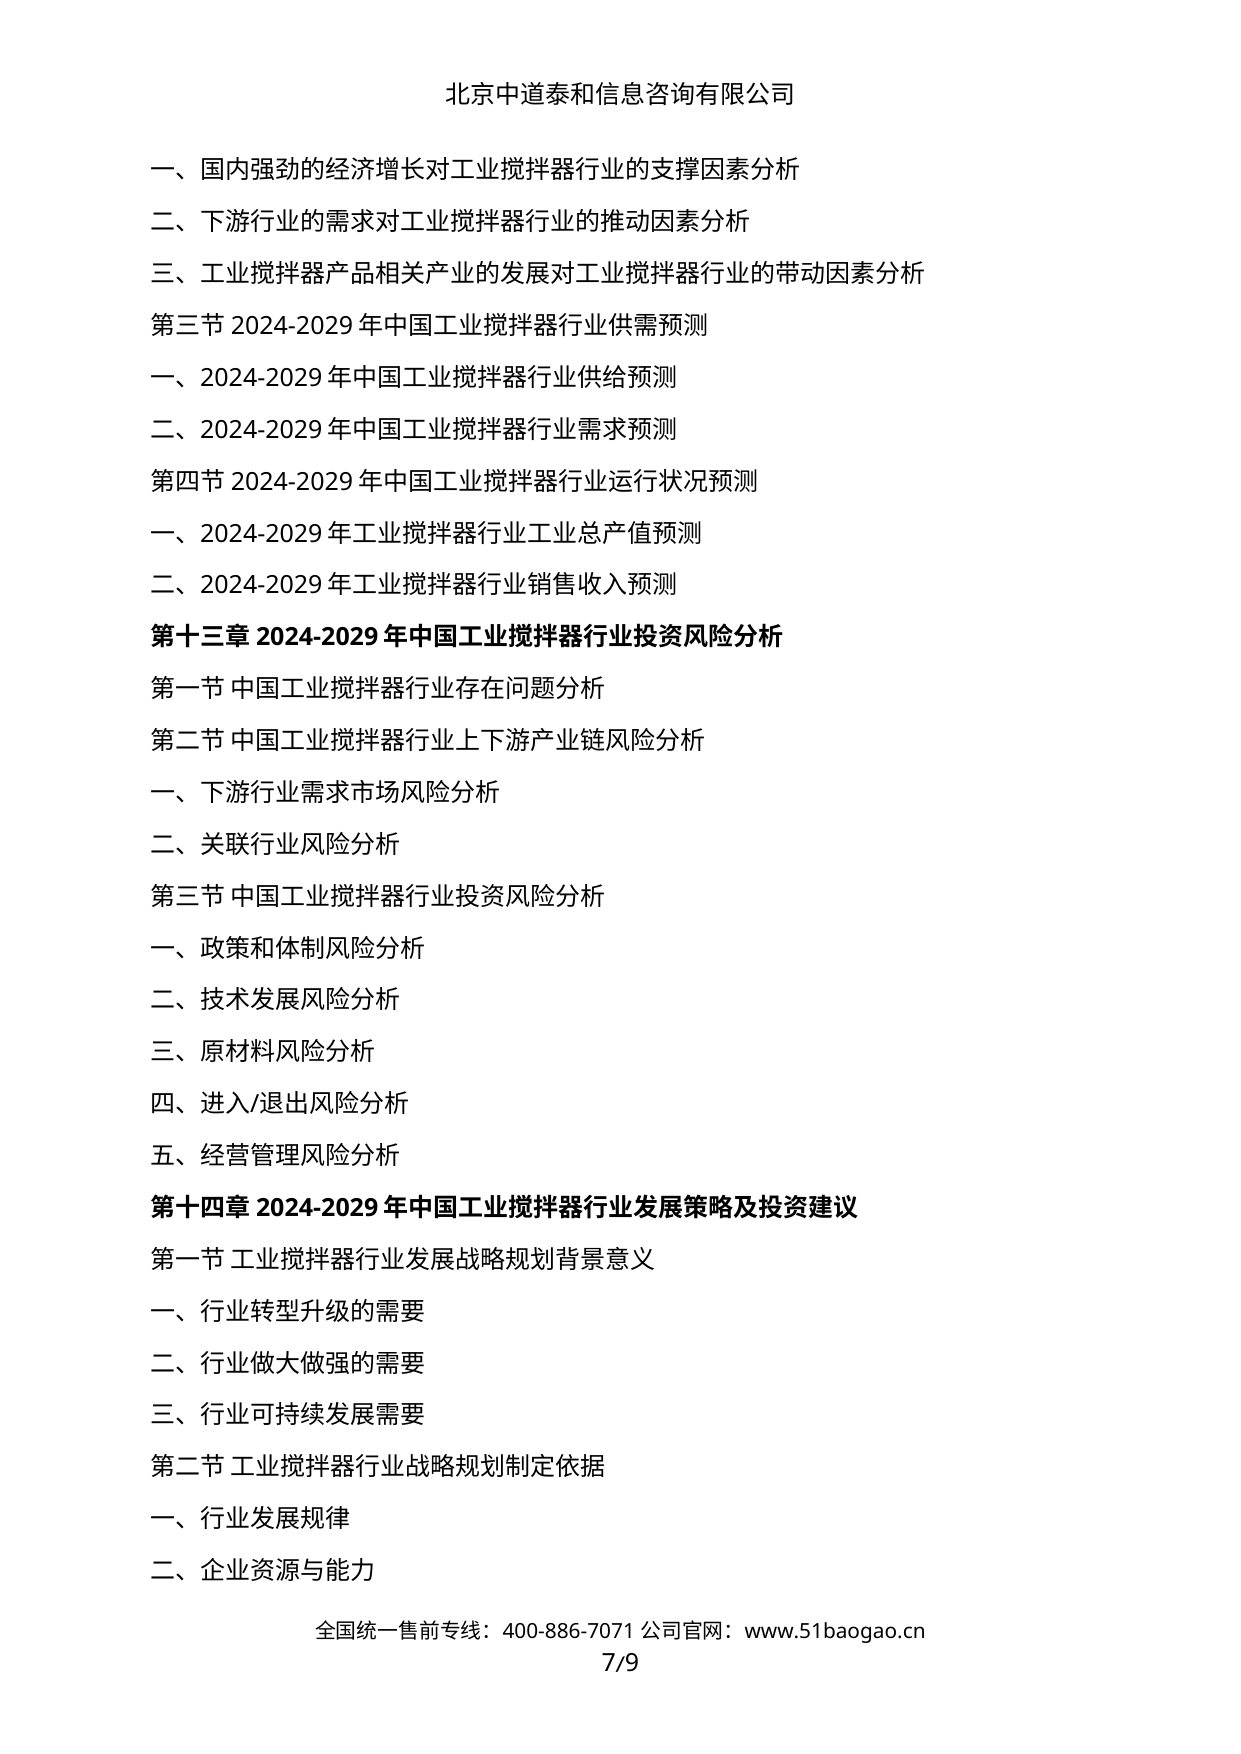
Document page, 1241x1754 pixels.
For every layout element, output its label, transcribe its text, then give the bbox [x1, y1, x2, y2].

text 三、原材料风险分析 [150, 1032, 1090, 1068]
text 一、政策和体制风险分析 [150, 928, 1090, 964]
text 一、下游行业需求市场风险分析 [150, 772, 1090, 809]
text 第十三章 2024-2029年中国工业搅拌器行业投资风险分析 [150, 617, 1090, 653]
text 二、企业资源与能力 [150, 1551, 1090, 1587]
text 第一节 中国工业搅拌器行业存在问题分析 [150, 669, 1090, 705]
text 四、进入/退出风险分析 [150, 1084, 1090, 1120]
text 二、行业做大做强的需要 [150, 1343, 1090, 1379]
text 第三节 2024-2029年中国工业搅拌器行业供需预测 [150, 306, 1090, 342]
text 第二节 中国工业搅拌器行业上下游产业链风险分析 [150, 721, 1090, 757]
text 二、2024-2029年工业搅拌器行业销售收入预测 [150, 565, 1090, 601]
text 三、行业可持续发展需要 [150, 1395, 1090, 1431]
text 一、2024-2029年中国工业搅拌器行业供给预测 [150, 357, 1090, 394]
text 二、2024-2029年中国工业搅拌器行业需求预测 [150, 409, 1090, 446]
text 三、工业搅拌器产品相关产业的发展对工业搅拌器行业的带动因素分析 [150, 254, 1090, 290]
text 二、下游行业的需求对工业搅拌器行业的推动因素分析 [150, 202, 1090, 238]
text 第三节 中国工业搅拌器行业投资风险分析 [150, 876, 1090, 912]
text 第四节 2024-2029年中国工业搅拌器行业运行状况预测 [150, 461, 1090, 497]
text 一、行业转型升级的需要 [150, 1291, 1090, 1327]
text 二、技术发展风险分析 [150, 980, 1090, 1016]
text 第十四章 2024-2029年中国工业搅拌器行业发展策略及投资建议 [150, 1187, 1090, 1224]
text 二、关联行业风险分析 [150, 824, 1090, 861]
text 第一节 工业搅拌器行业发展战略规划背景意义 [150, 1239, 1090, 1276]
text 五、经营管理风险分析 [150, 1136, 1090, 1172]
text 一、2024-2029年工业搅拌器行业工业总产值预测 [150, 513, 1090, 549]
text 一、行业发展规律 [150, 1499, 1090, 1535]
text 一、国内强劲的经济增长对工业搅拌器行业的支撑因素分析 [150, 150, 1090, 186]
text 第二节 工业搅拌器行业战略规划制定依据 [150, 1447, 1090, 1483]
